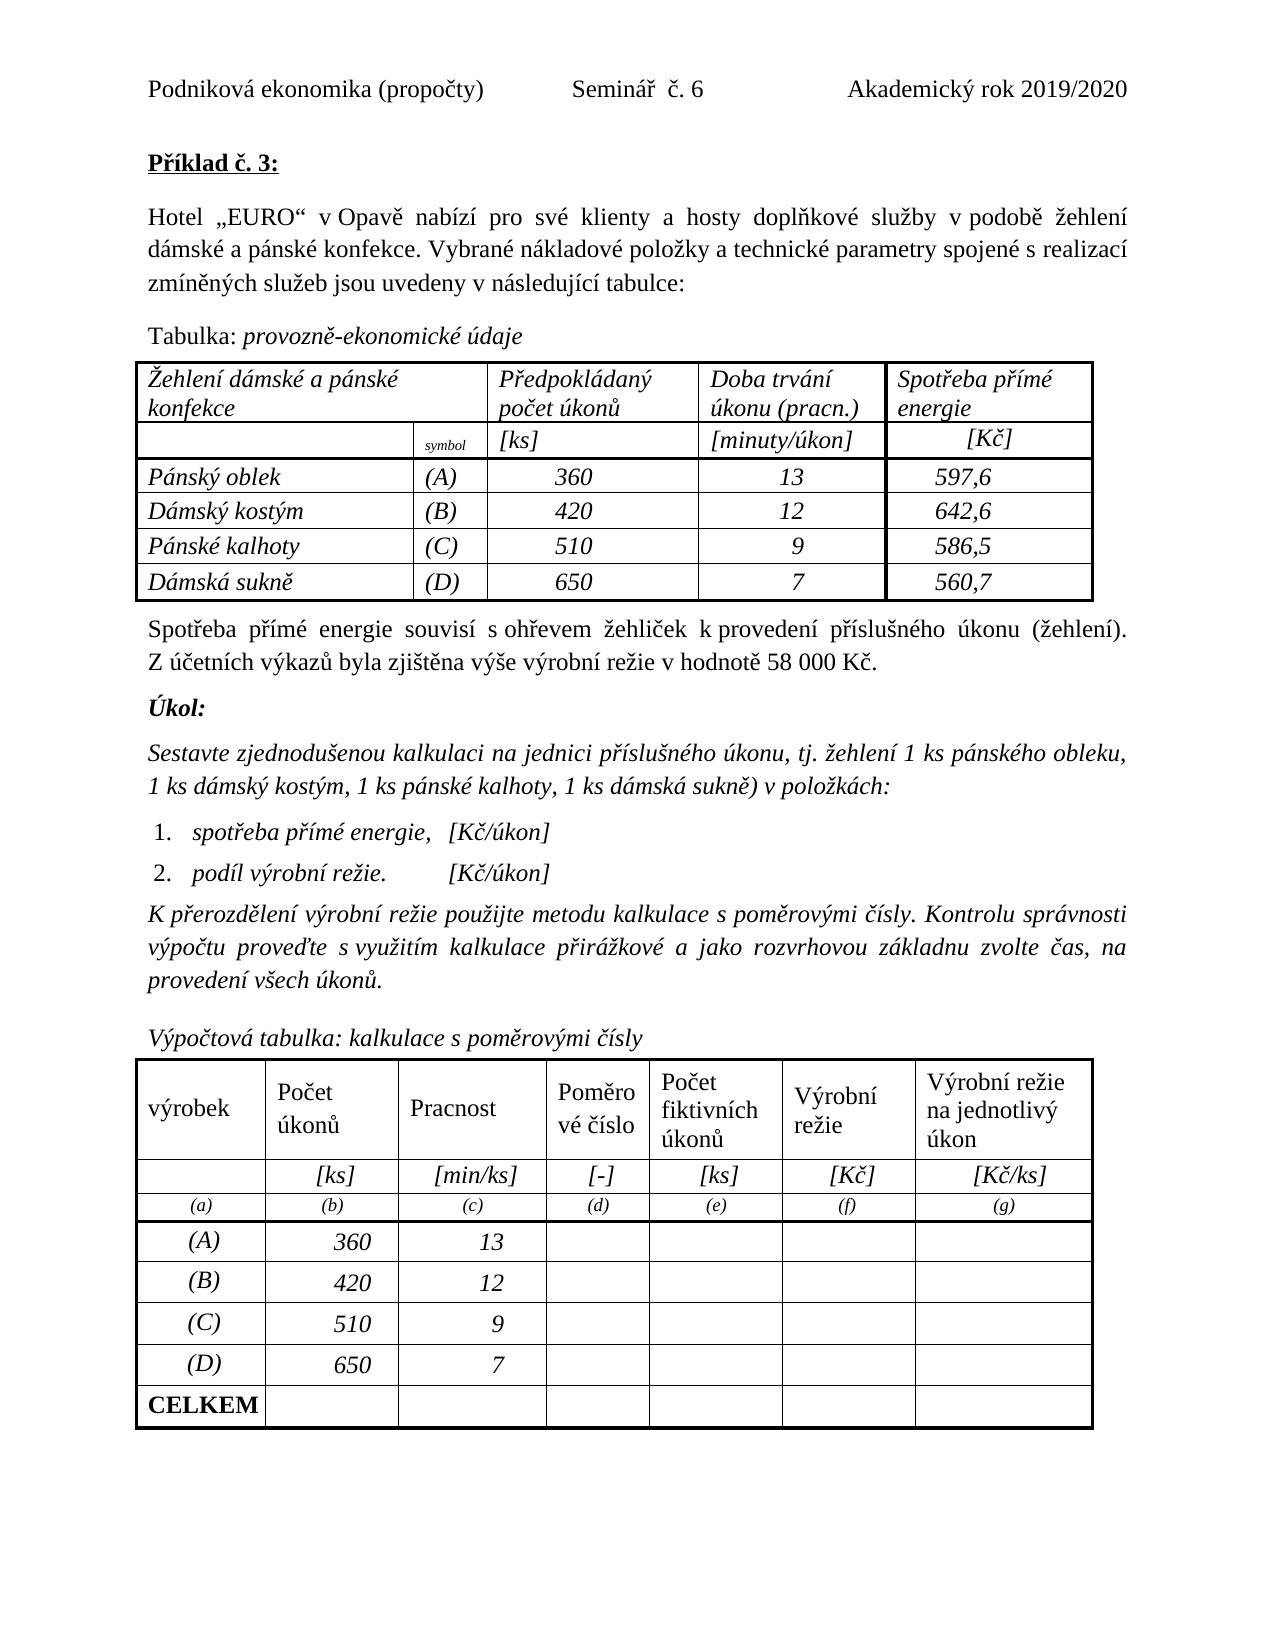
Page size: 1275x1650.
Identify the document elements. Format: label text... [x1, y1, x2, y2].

table_cell (f) [783, 1194, 915, 1219]
table_cell [min/ks] [399, 1160, 546, 1193]
table_cell 420 [488, 493, 698, 528]
table_cell (a) [138, 1194, 265, 1219]
table_header výrobek [138, 1061, 265, 1159]
table_cell Dámská sukně [138, 564, 413, 598]
table_cell [650, 1303, 782, 1344]
table_cell [Kč/ks] [916, 1160, 1091, 1193]
table_cell [547, 1345, 649, 1385]
table_cell CELKEM [138, 1386, 265, 1426]
table_cell 7 [399, 1345, 546, 1385]
table_cell (d) [547, 1194, 649, 1219]
table_cell symbol [414, 423, 487, 457]
table_cell [916, 1262, 1091, 1302]
table_cell [650, 1262, 782, 1302]
table_cell 13 [699, 460, 884, 492]
table_header Předpokládaný počet úkonů [488, 364, 698, 421]
table_cell (A) [138, 1223, 265, 1261]
table_header Počet úkonů [266, 1061, 398, 1159]
text Výpočtová tabulka: kalkulace s poměrovými čísly [148, 1023, 1127, 1052]
table_cell [650, 1345, 782, 1385]
list podíl výrobní režie. [Kč/úkon] [162, 858, 1127, 887]
table_cell [547, 1303, 649, 1344]
table_cell (D) [414, 564, 487, 598]
table_header Výrobní režie na jednotlivý úkon [916, 1061, 1091, 1159]
text Spotřeba přímé energie souvisí s ohřevem žehliček k provedení příslušného úkonu (žehlení). Z účetních výkazů byla zjištěna výše výrobní režie v hodnotě 58 000 Kč. [148, 614, 1127, 676]
table_cell 9 [699, 529, 884, 563]
table_cell 586,5 [888, 529, 1091, 563]
table_cell (D) [138, 1345, 265, 1385]
table_cell [783, 1345, 915, 1385]
table_cell 510 [266, 1303, 398, 1344]
table_cell [266, 1386, 398, 1426]
table_cell [783, 1223, 915, 1261]
text Úkol: [148, 693, 1127, 721]
table_cell [138, 423, 413, 457]
table_cell 510 [488, 529, 698, 563]
table_cell [547, 1262, 649, 1302]
table_cell [916, 1386, 1091, 1426]
table_cell Pánský oblek [138, 460, 413, 492]
table_cell Dámský kostým [138, 493, 413, 528]
table_cell 597,6 [888, 460, 1091, 492]
table_header Výrobní režie [783, 1061, 915, 1159]
table_header Počet fiktivních úkonů [650, 1061, 782, 1159]
table_header Spotřeba přímé energie [888, 364, 1091, 421]
table_cell (C) [414, 529, 487, 563]
table_cell [783, 1303, 915, 1344]
table_cell [916, 1345, 1091, 1385]
table_header Doba trvání úkonu (pracn.) [699, 364, 884, 421]
table_cell (A) [414, 460, 487, 492]
text Tabulka: provozně-ekonomické údaje [148, 321, 1127, 350]
table_cell [783, 1262, 915, 1302]
list spotřeba přímé energie, [Kč/úkon] [162, 817, 1127, 845]
table_cell [399, 1386, 546, 1426]
table_cell 12 [399, 1262, 546, 1302]
table_cell 12 [699, 493, 884, 528]
table_cell (g) [916, 1194, 1091, 1219]
table_cell 9 [399, 1303, 546, 1344]
table_cell 560,7 [888, 564, 1091, 598]
table_cell [547, 1223, 649, 1261]
table_cell 360 [488, 460, 698, 492]
table_cell [ks] [266, 1160, 398, 1193]
table_cell (C) [138, 1303, 265, 1344]
table_cell [783, 1386, 915, 1426]
table_cell [ks] [488, 423, 698, 457]
table_cell [916, 1303, 1091, 1344]
table_cell [Kč] [888, 423, 1091, 457]
table_header Pracnost [399, 1061, 546, 1159]
table_cell (B) [414, 493, 487, 528]
text Sestavte zjednodušenou kalkulaci na jednici příslušného úkonu, tj. žehlení 1 ks pánského obleku, 1 ks dámský kostým, 1 ks pánské kalhoty, 1 ks dámská sukně) v položkách: [148, 738, 1127, 800]
text Hotel „EURO“ v Opavě nabízí pro své klienty a hosty doplňkové služby v podobě žehlení dámské a pánské konfekce. Vybrané nákladové položky a technické parametry spojené s realizací zmíněných služeb jsou uvedeny v následující tabulce: [148, 202, 1127, 296]
table_cell [650, 1223, 782, 1261]
text Příklad č. 3: [148, 148, 1127, 176]
table_cell 650 [488, 564, 698, 598]
table_cell [916, 1223, 1091, 1261]
table_header Žehlení dámské a pánské konfekce [138, 364, 487, 421]
table_cell [Kč] [783, 1160, 915, 1193]
table_cell (B) [138, 1262, 265, 1302]
text K přerozdělení výrobní režie použijte metodu kalkulace s poměrovými čísly. Kontrolu správnosti výpočtu proveďte s využitím kalkulace přirážkové a jako rozvrhovou základnu zvolte čas, na provedení všech úkonů. [148, 899, 1127, 994]
table_cell (c) [399, 1194, 546, 1219]
table_cell 420 [266, 1262, 398, 1302]
table_cell [547, 1386, 649, 1426]
table_cell Pánské kalhoty [138, 529, 413, 563]
table_cell (b) [266, 1194, 398, 1219]
table_cell [ks] [650, 1160, 782, 1193]
table_header Poměrové číslo [547, 1061, 649, 1159]
table_cell 360 [266, 1223, 398, 1261]
table_cell 13 [399, 1223, 546, 1261]
table_cell 650 [266, 1345, 398, 1385]
table_cell (e) [650, 1194, 782, 1219]
table_cell [138, 1160, 265, 1193]
table_cell 7 [699, 564, 884, 598]
table_cell [minuty/úkon] [699, 423, 884, 457]
table_cell [650, 1386, 782, 1426]
table_cell 642,6 [888, 493, 1091, 528]
table_cell [-] [547, 1160, 649, 1193]
